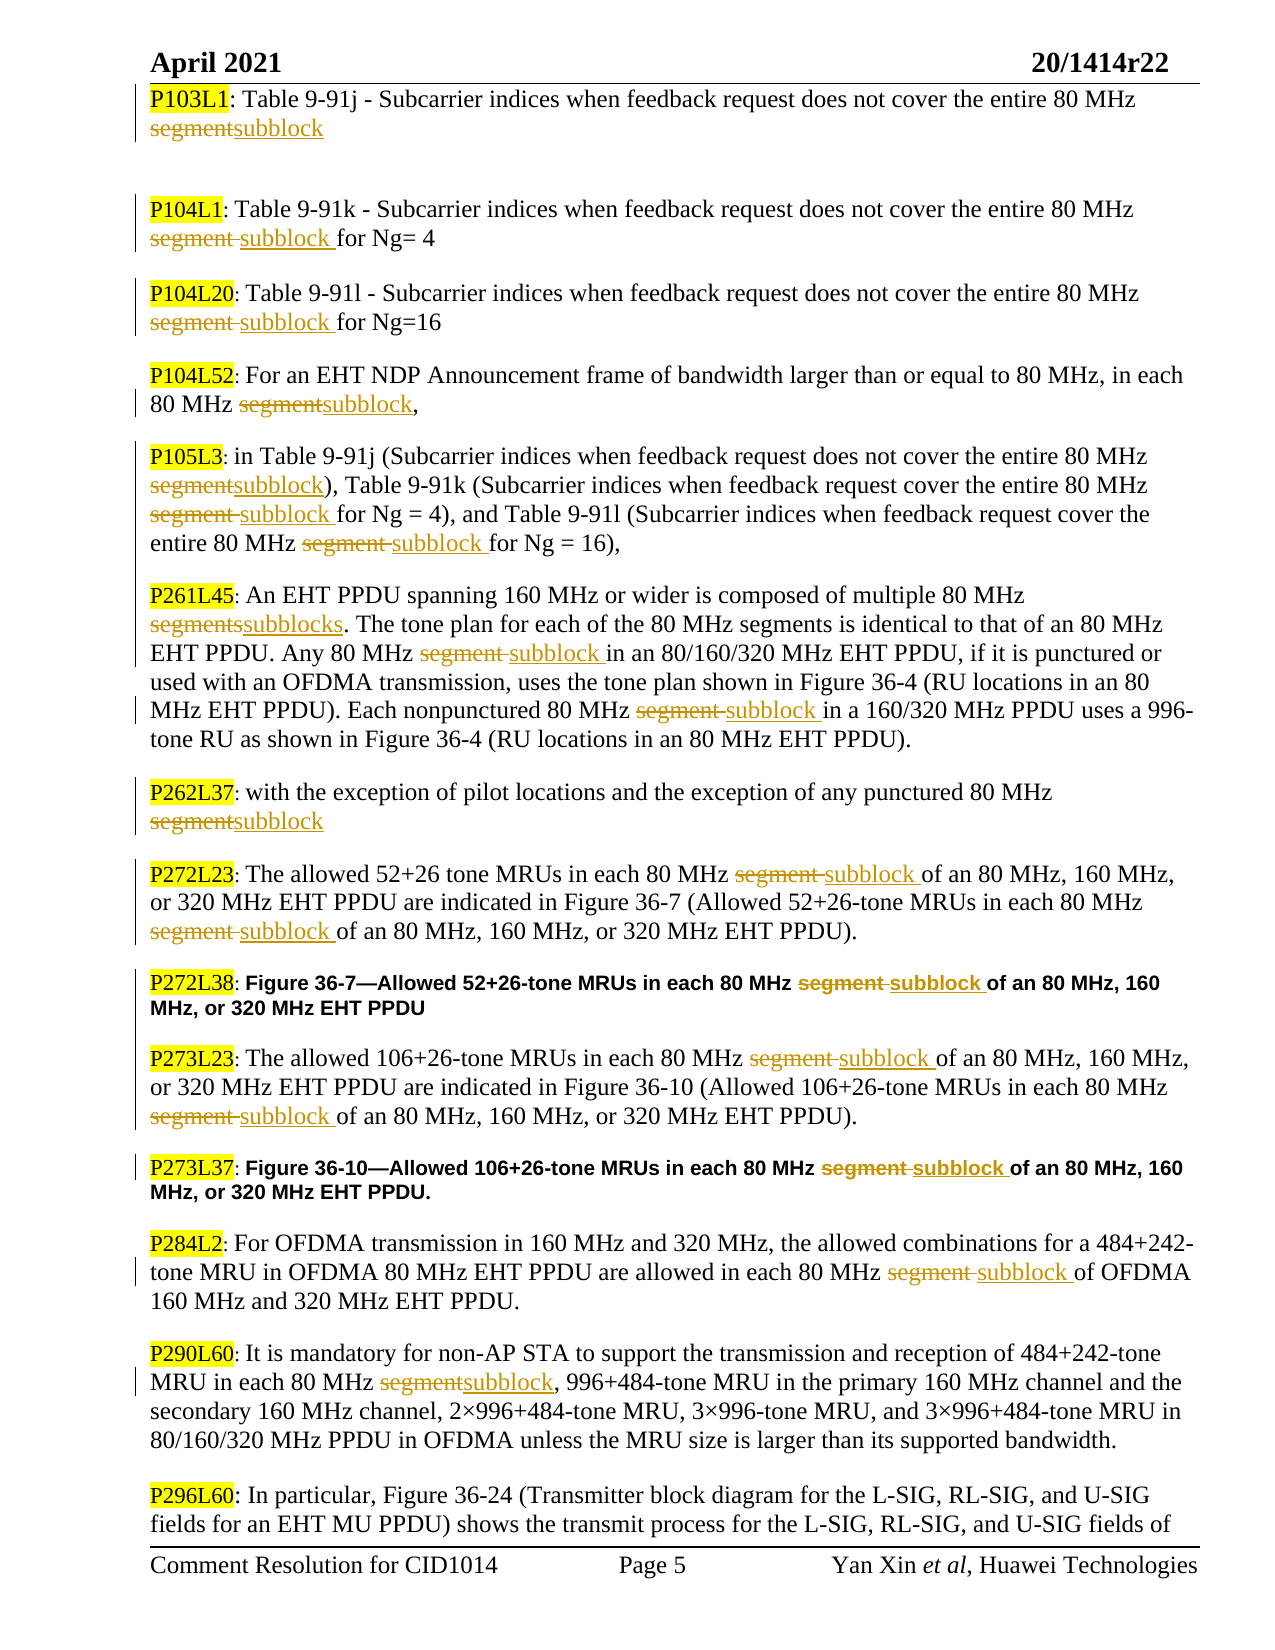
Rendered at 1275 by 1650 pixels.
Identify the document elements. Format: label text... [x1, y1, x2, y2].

text P284L2: For OFDMA transmission in 160 MHz and 320 MHz, the allowed combinations for a 484+242-tone MRU in OFDMA 80 MHz EHT PPDU are allowed in each 80 MHz of OFDMA 160 MHz and 320 MHz EHT PPDU. [150, 1228, 1200, 1314]
text P262L37: with the exception of pilot locations and the exception of any punctured 80 MHz [150, 777, 1200, 834]
text P104L20: Table 9-91l - Subcarrier indices when feedback request does not cover the entire 80 MHz for Ng=16 [150, 278, 1200, 336]
text P103L1: Table 9-91j - Subcarrier indices when feedback request does not cover the entire 80 MHz [150, 84, 1200, 142]
text P273L23: The allowed 106+26-tone MRUs in each 80 MHz of an 80 MHz, 160 MHz, or 320 MHz EHT PPDU are indicated in Figure 36-10 (Allowed 106+26-tone MRUs in each 80 MHz of an 80 MHz, 160 MHz, or 320 MHz EHT PPDU). [150, 1043, 1200, 1129]
text P272L23: The allowed 52+26 tone MRUs in each 80 MHz of an 80 MHz, 160 MHz, or 320 MHz EHT PPDU are indicated in Figure 36-7 (Allowed 52+26-tone MRUs in each 80 MHz of an 80 MHz, 160 MHz, or 320 MHz EHT PPDU). [150, 859, 1200, 945]
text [150, 1480, 1200, 1537]
text P261L45: An EHT PPDU spanning 160 MHz or wider is composed of multiple 80 MHz . The tone plan for each of the 80 MHz segments is identical to that of an 80 MHz EHT PPDU. Any 80 MHz in an 80/160/320 MHz EHT PPDU, if it is punctured or used with an OFDMA transmission, uses the tone plan shown in Figure 36-4 (RU locations in an 80 MHz EHT PPDU). Each nonpunctured 80 MHz in a 160/320 MHz PPDU uses a 996-tone RU as shown in Figure 36-4 (RU locations in an 80 MHz EHT PPDU). [150, 581, 1200, 753]
text P290L60: It is mandatory for non-AP STA to support the transmission and reception of 484+242-tone MRU in each 80 MHz , 996+484-tone MRU in the primary 160 MHz channel and the secondary 160 MHz channel, 2×996+484-tone MRU, 3×996-tone MRU, and 3×996+484-tone MRU in 80/160/320 MHz PPDU in OFDMA unless the MRU size is larger than its supported bandwidth. [150, 1338, 1200, 1453]
text P104L52: For an EHT NDP Announcement frame of bandwidth larger than or equal to 80 MHz, in each 80 MHz , [150, 360, 1200, 417]
text P273L37: Figure 36-10—Allowed 106+26-tone MRUs in each 80 MHz of an 80 MHz, 160 MHz, or 320 MHz EHT PPDU. [150, 1154, 1200, 1204]
text P104L1: Table 9-91k - Subcarrier indices when feedback request does not cover the entire 80 MHz for Ng= 4 [150, 194, 1200, 252]
text P105L3: in Table 9-91j (Subcarrier indices when feedback request does not cover the entire 80 MHz ), Table 9-91k (Subcarrier indices when feedback request cover the entire 80 MHz for Ng = 4), and Table 9-91l (Subcarrier indices when feedback request cover the entire 80 MHz for Ng = 16), [150, 441, 1200, 556]
text P272L38: Figure 36-7—Allowed 52+26-tone MRUs in each 80 MHz of an 80 MHz, 160 MHz, or 320 MHz EHT PPDU [150, 969, 1200, 1019]
